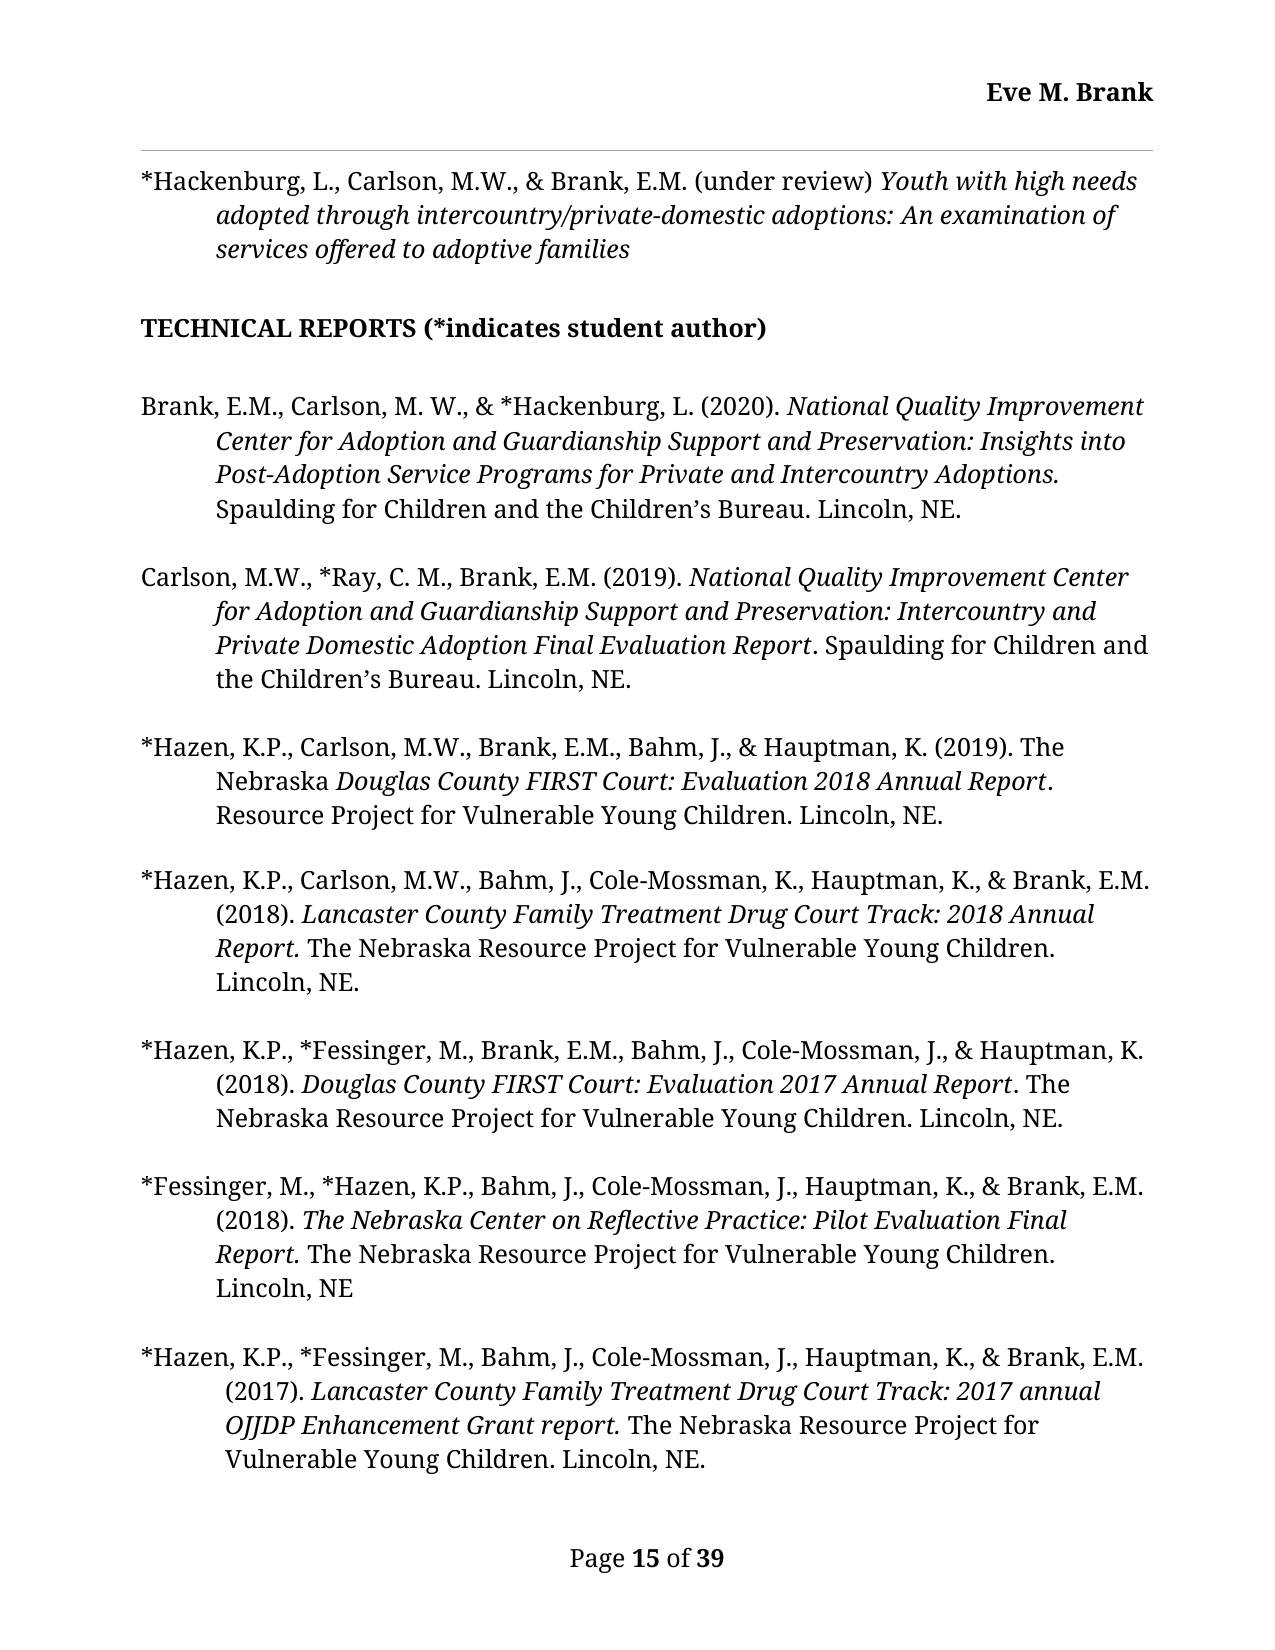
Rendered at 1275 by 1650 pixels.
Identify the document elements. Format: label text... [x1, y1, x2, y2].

text TECHNICAL REPORTS (*indicates student author) [141, 311, 1153, 344]
text *Fessinger, M., *Hazen, K.P., Bahm, J., Cole-Mossman, J., Hauptman, K., & Brank, E.M. (2018). The Nebraska Center on Reflective Practice: Pilot Evaluation Final Report. The Nebraska Resource Project for Vulnerable Young Children. Lincoln, NE [141, 1169, 1153, 1305]
text *Hazen, K.P., Carlson, M.W., Bahm, J., Cole-Mossman, K., Hauptman, K., & Brank, E.M. (2018). Lancaster County Family Treatment Drug Court Track: 2018 Annual Report. The Nebraska Resource Project for Vulnerable Young Children. Lincoln, NE. [141, 862, 1153, 999]
text *Hazen, K.P., *Fessinger, M., Brank, E.M., Bahm, J., Cole-Mossman, J., & Hauptman, K. (2018). Douglas County FIRST Court: Evaluation 2017 Annual Report. The Nebraska Resource Project for Vulnerable Young Children. Lincoln, NE. [141, 1033, 1153, 1135]
text *Hazen, K.P., Carlson, M.W., Brank, E.M., Bahm, J., & Hauptman, K. (2019). The Nebraska Douglas County FIRST Court: Evaluation 2018 Annual Report. Resource Project for Vulnerable Young Children. Lincoln, NE. [141, 730, 1153, 832]
text Brank, E.M., Carlson, M. W., & *Hackenburg, L. (2020). National Quality Improvement Center for Adoption and Guardianship Support and Preservation: Insights into Post-Adoption Service Programs for Private and Intercountry Adoptions. Spaulding for Children and the Children’s Bureau. Lincoln, NE. [141, 389, 1153, 525]
text *Hackenburg, L., Carlson, M.W., & Brank, E.M. (under review) Youth with high needs adopted through intercountry/private-domestic adoptions: An examination of services offered to adoptive families [141, 164, 1153, 266]
text Carlson, M.W., *Ray, C. M., Brank, E.M. (2019). National Quality Improvement Center for Adoption and Guardianship Support and Preservation: Intercountry and Private Domestic Adoption Final Evaluation Report. Spaulding for Children and the Children’s Bureau. Lincoln, NE. [141, 559, 1153, 696]
text *Hazen, K.P., *Fessinger, M., Bahm, J., Cole-Mossman, J., Hauptman, K., & Brank, E.M. (2017). Lancaster County Family Treatment Drug Court Track: 2017 annual OJJDP Enhancement Grant report. The Nebraska Resource Project for Vulnerable Young Children. Lincoln, NE. [141, 1339, 1153, 1476]
